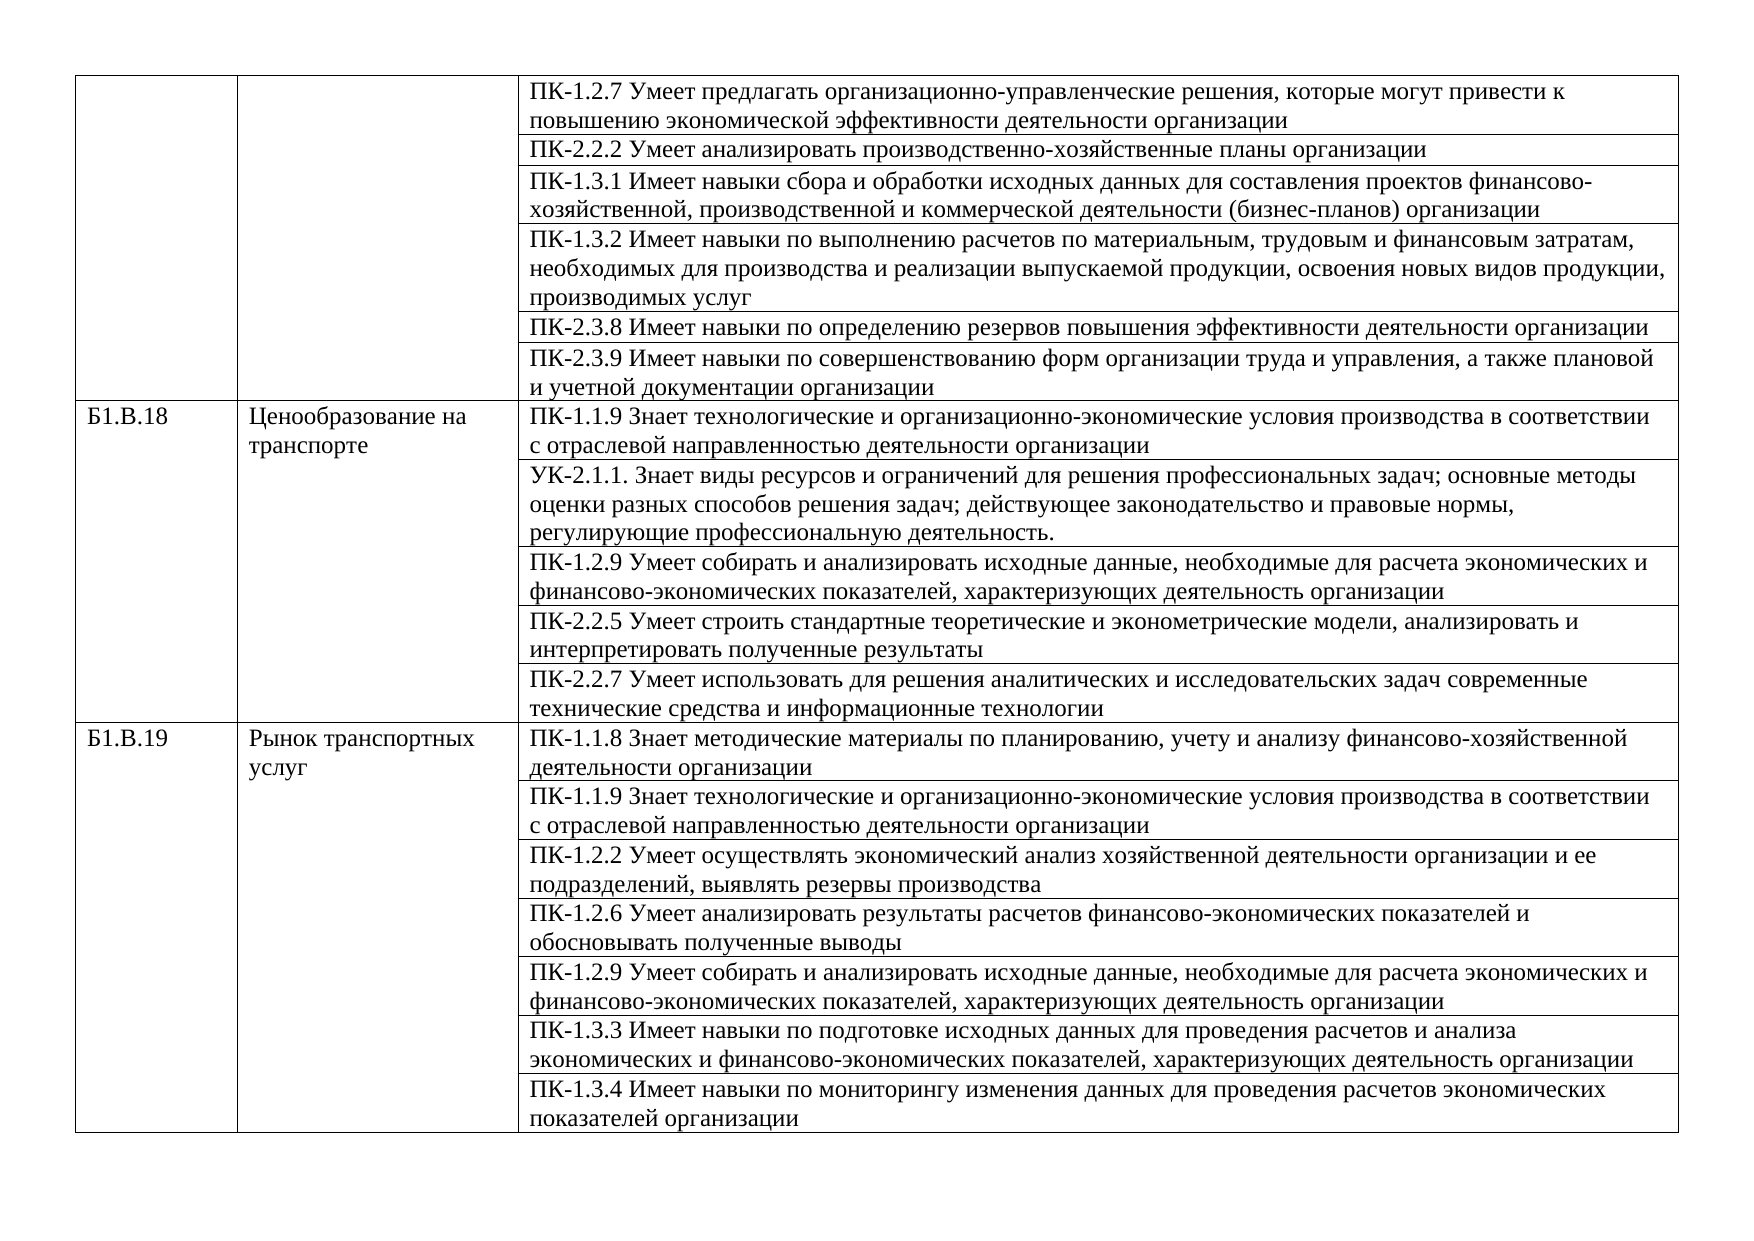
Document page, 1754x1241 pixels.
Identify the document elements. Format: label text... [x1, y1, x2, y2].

table_cell УК-2.1.1. Знает виды ресурсов и ограничений для решения профессиональных задач; основные методы оценки разных способов решения задач; действующее законодательство и правовые нормы, регулирующие профессиональную деятельность. [519, 460, 1678, 546]
table_cell ПК-1.2.7 Умеет предлагать организационно-управленческие решения, которые могут привести к повышению экономической эффективности деятельности организации [519, 76, 1678, 133]
table_cell ПК-2.3.9 Имеет навыки по совершенствованию форм организации труда и управления, а также плановой и учетной документации организации [519, 343, 1678, 400]
table_cell ПК-1.3.3 Имеет навыки по подготовке исходных данных для проведения расчетов и анализа экономических и финансово-экономических показателей, характеризующих деятельность организации [519, 1016, 1678, 1073]
table_cell Б1.В.18 [76, 401, 237, 722]
table_cell ПК-1.1.9 Знает технологические и организационно-экономические условия производства в соответствии с отраслевой направленностью деятельности организации [519, 781, 1678, 839]
table_cell ПК-1.2.9 Умеет собирать и анализировать исходные данные, необходимые для расчета экономических и финансово-экономических показателей, характеризующих деятельность организации [519, 547, 1678, 605]
table_cell Ценообразование на транспорте [238, 401, 518, 722]
table_cell ПК-2.2.5 Умеет строить стандартные теоретические и эконометрические модели, анализировать и интерпретировать полученные результаты [519, 606, 1678, 663]
table_cell ПК-1.2.6 Умеет анализировать результаты расчетов финансово-экономических показателей и обосновывать полученные выводы [519, 899, 1678, 956]
table_cell ПК-2.2.7 Умеет использовать для решения аналитических и исследовательских задач современные технические средства и информационные технологии [519, 664, 1678, 722]
table_cell ПК-1.1.9 Знает технологические и организационно-экономические условия производства в соответствии с отраслевой направленностью деятельности организации [519, 401, 1678, 459]
table_cell ПК-1.2.2 Умеет осуществлять экономический анализ хозяйственной деятельности организации и ее подразделений, выявлять резервы производства [519, 840, 1678, 897]
table_cell ПК-1.2.9 Умеет собирать и анализировать исходные данные, необходимые для расчета экономических и финансово-экономических показателей, характеризующих деятельность организации [519, 957, 1678, 1014]
table_cell Б1.В.19 [76, 723, 237, 1132]
table_cell ПК-2.3.8 Имеет навыки по определению резервов повышения эффективности деятельности организации [519, 312, 1678, 342]
table_cell ПК-2.2.2 Умеет анализировать производственно-хозяйственные планы организации [519, 135, 1678, 165]
table_cell ПК-1.3.1 Имеет навыки сбора и обработки исходных данных для составления проектов финансово-хозяйственной, производственной и коммерческой деятельности (бизнес-планов) организации [519, 166, 1678, 223]
table_cell ПК-1.3.4 Имеет навыки по мониторингу изменения данных для проведения расчетов экономических показателей организации [519, 1074, 1678, 1132]
table_cell Рынок транспортных услуг [238, 723, 518, 1132]
table_cell ПК-1.1.8 Знает методические материалы по планированию, учету и анализу финансово-хозяйственной деятельности организации [519, 723, 1678, 780]
table_cell ПК-1.3.2 Имеет навыки по выполнению расчетов по материальным, трудовым и финансовым затратам, необходимых для производства и реализации выпускаемой продукции, освоения новых видов продукции, производимых услуг [519, 224, 1678, 311]
